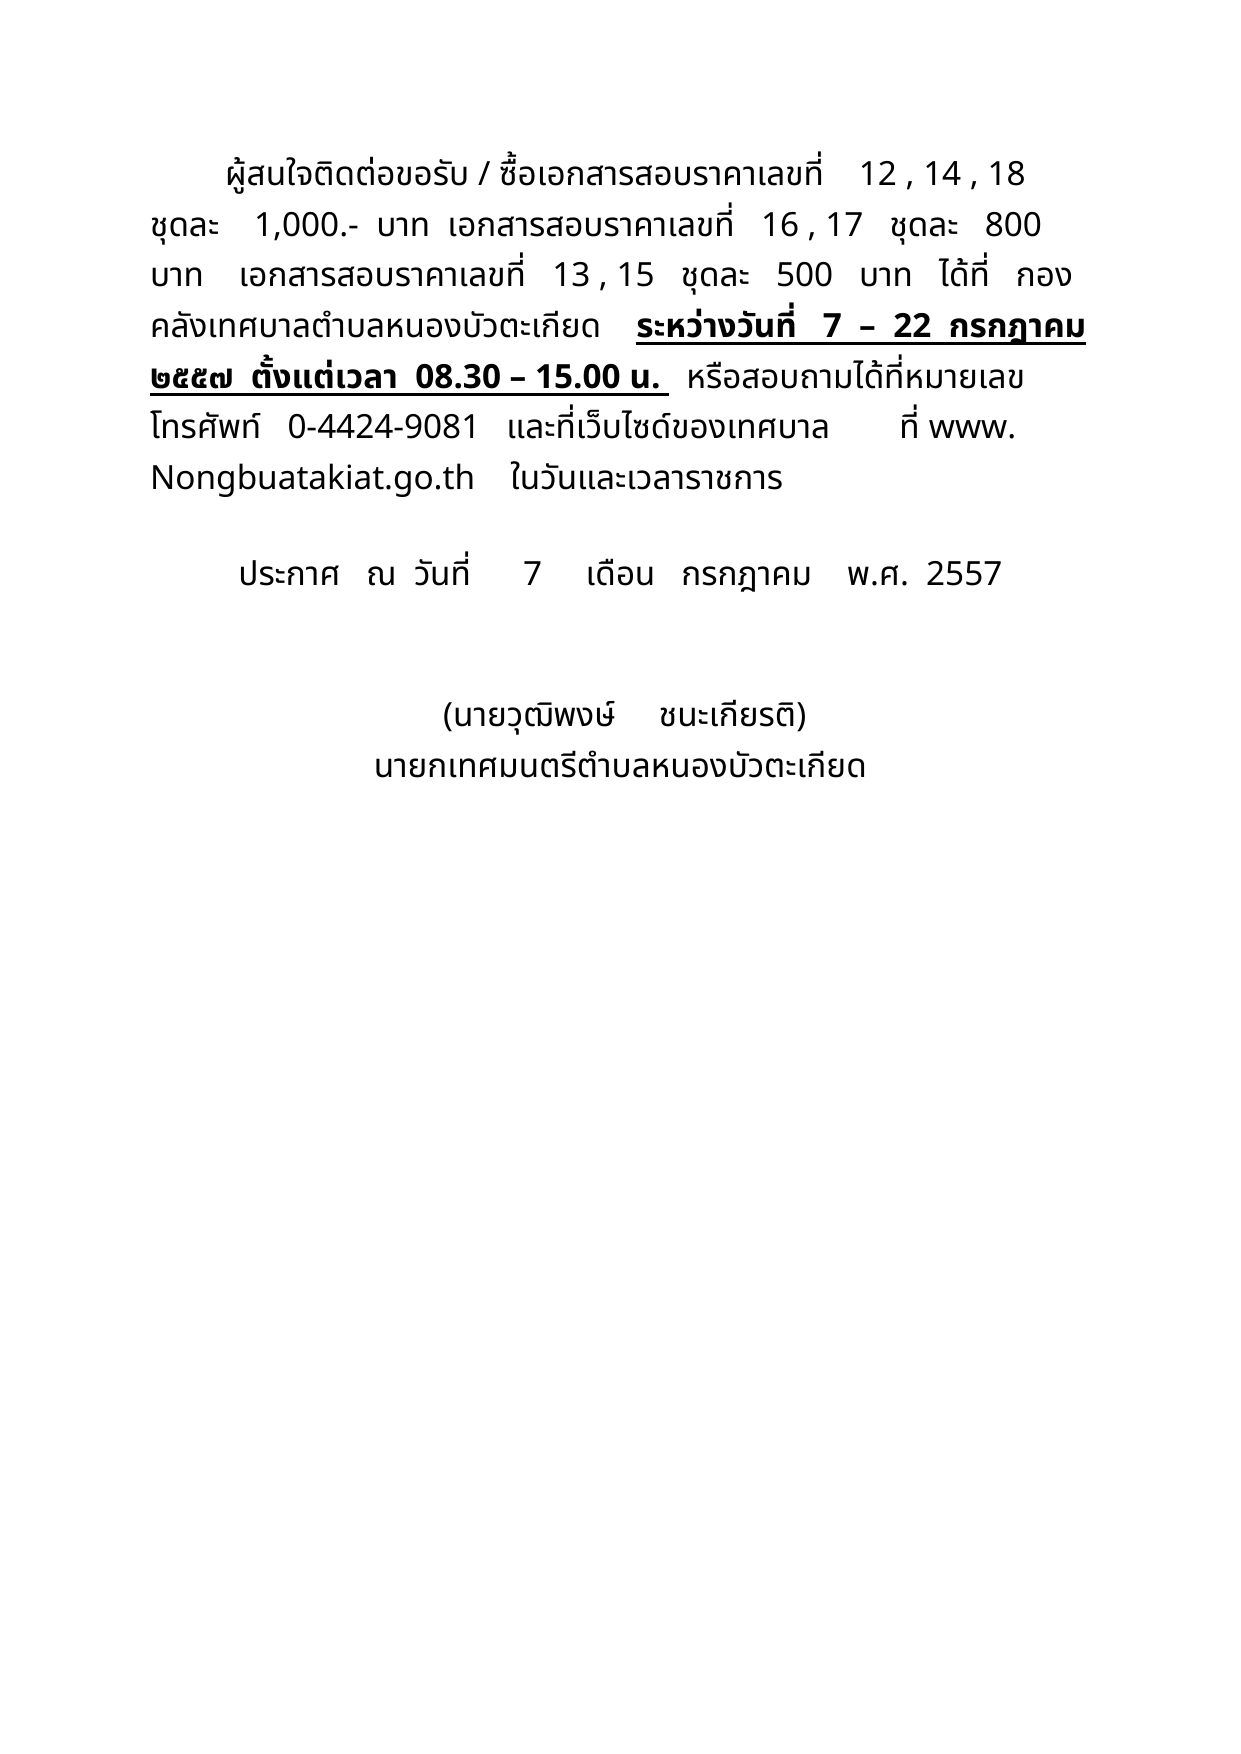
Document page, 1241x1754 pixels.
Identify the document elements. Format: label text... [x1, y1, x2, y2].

text ประกาศ ณ วันที่ 7 เดือน กรกฎาคม พ.ศ. 2557 [150, 550, 1090, 600]
text (นายวุฒิพงษ์ ชนะเกียรติ) [150, 691, 1090, 742]
text ผู้สนใจติดต่อขอรับ / ซื้อเอกสารสอบราคาเลขที่ 12 , 14 , 18 ชุดละ 1,000.- บาท เอกสารสอบราคาเลขที่ 16 , 17 ชุดละ 800 บาท เอกสารสอบราคาเลขที่ 13 , 15 ชุดละ 500 บาท ได้ที่ กองคลังเทศบาลตำบลหนองบัวตะเกียด ระหว่างวันที่ 7 – 22 กรกฎาคม ๒๕๕๗ ตั้งแต่เวลา 08.30 – 15.00 น. หรือสอบถามได้ที่หมายเลขโทรศัพท์ 0-4424-9081 และที่เว็บไซด์ของเทศบาล ที่ www. Nongbuatakiat.go.th ในวันและเวลาราชการ [150, 150, 1090, 504]
text นายกเทศมนตรีตำบลหนองบัวตะเกียด [150, 742, 1090, 792]
